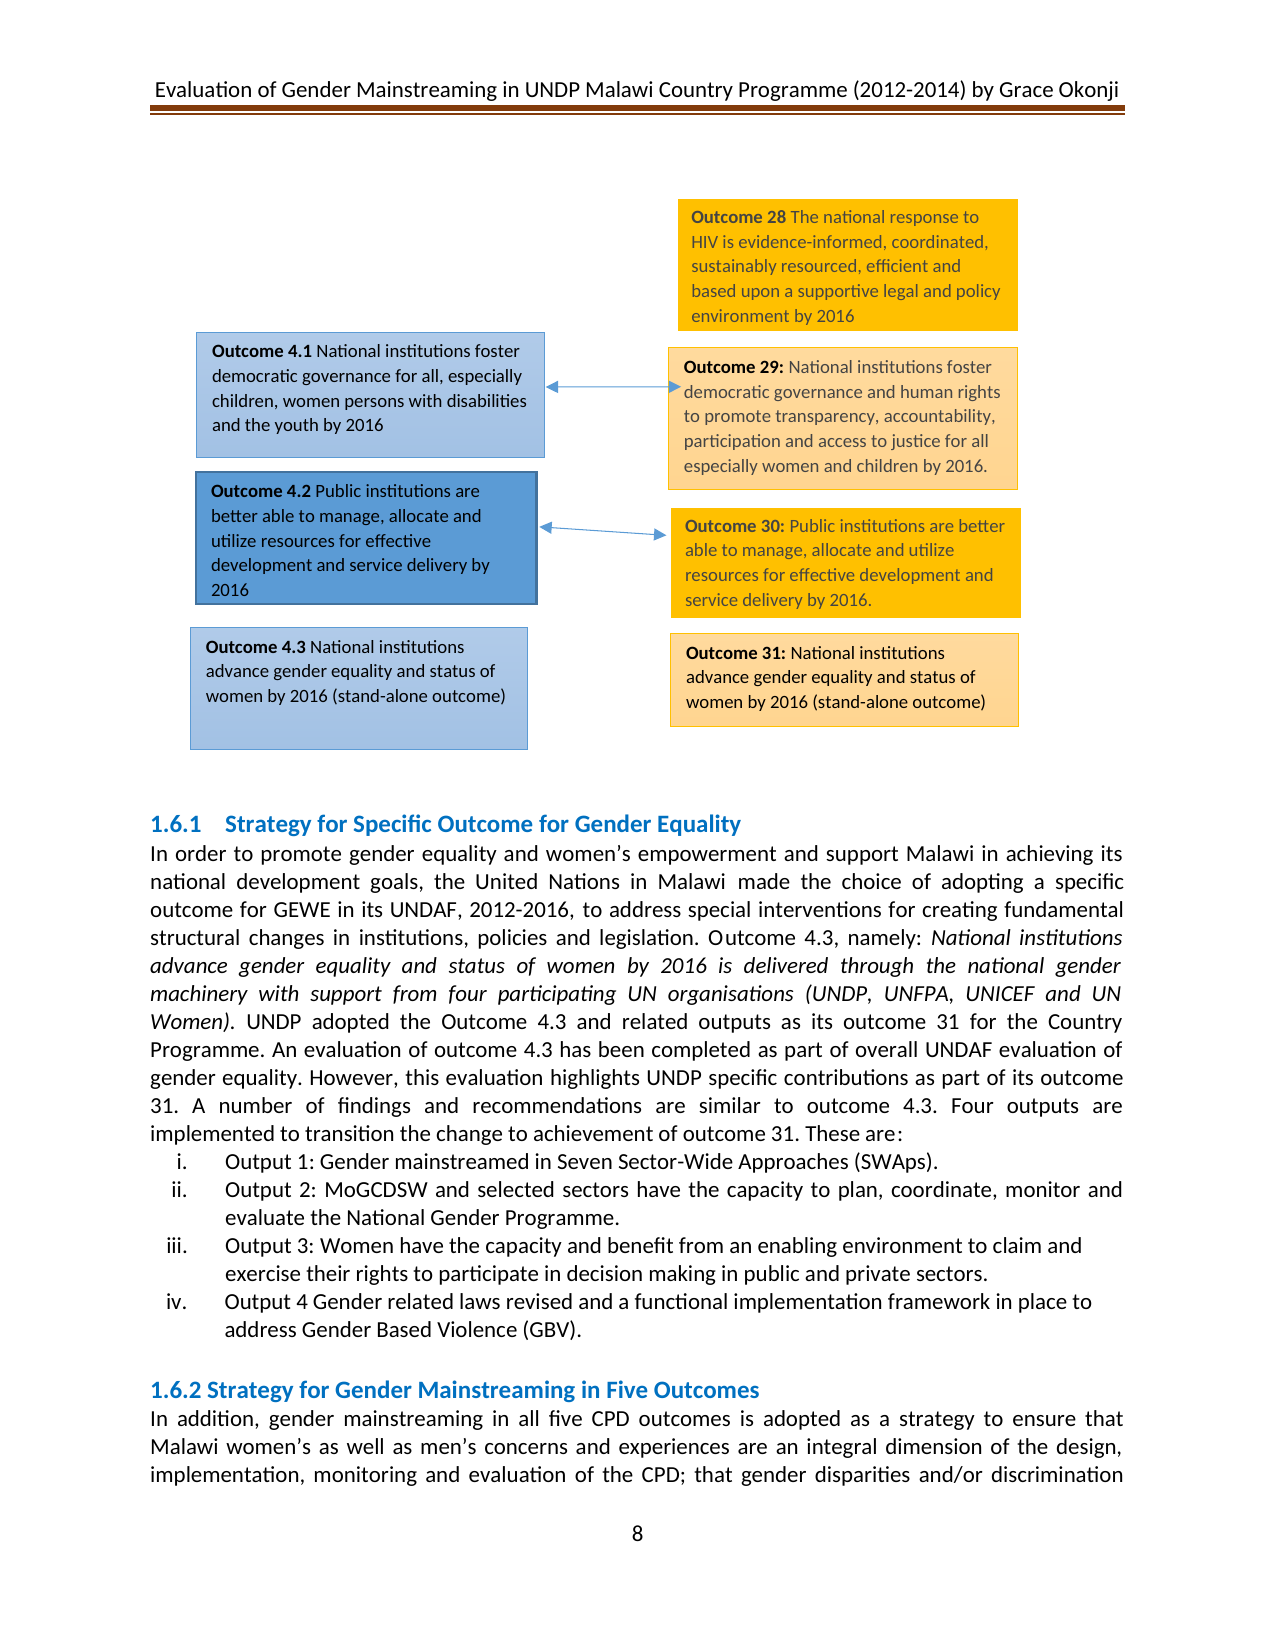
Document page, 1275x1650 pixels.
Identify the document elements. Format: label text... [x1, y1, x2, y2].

list Output 1: Gender mainstreamed in Seven Sector-Wide Approaches (SWAps). [187, 1147, 1125, 1175]
list Output 2: MoGCDSW and selected sectors have the capacity to plan, coordinate, monitor and evaluate the National Gender Programme. [187, 1175, 1125, 1231]
list Output 3: Women have the capacity and benefit from an enabling environment to claim and exercise their rights to participate in decision making in public and private sectors. [187, 1231, 1125, 1287]
text In order to promote gender equality and women’s empowerment and support Malawi in achieving its national development goals, the United Nations in Malawi made the choice of adopting a specific outcome for GEWE in its UNDAF, 2012-2016, to address special interventions for creating fundamental structural changes in institutions, policies and legislation. Outcome 4.3, namely: National institutions advance gender equality and status of women by 2016 is delivered through the national gender machinery with support from four participating UN organisations (UNDP, UNFPA, UNICEF and UN Women). UNDP adopted the Outcome 4.3 and related outputs as its outcome 31 for the Country Programme. An evaluation of outcome 4.3 has been completed as part of overall UNDAF evaluation of gender equality. However, this evaluation highlights UNDP specific contributions as part of its outcome 31. A number of findings and recommendations are similar to outcome 4.3. Four outputs are implemented to transition the change to achievement of outcome 31. These are: [150, 839, 1125, 1147]
text 1.6.2 Strategy for Gender Mainstreaming in Five Outcomes [150, 1374, 1125, 1404]
list Output 4 Gender related laws revised and a functional implementation framework in place to address Gender Based Violence (GBV). [187, 1287, 1125, 1343]
list Strategy for Specific Outcome for Gender Equality [150, 808, 1125, 839]
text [150, 1404, 1125, 1488]
